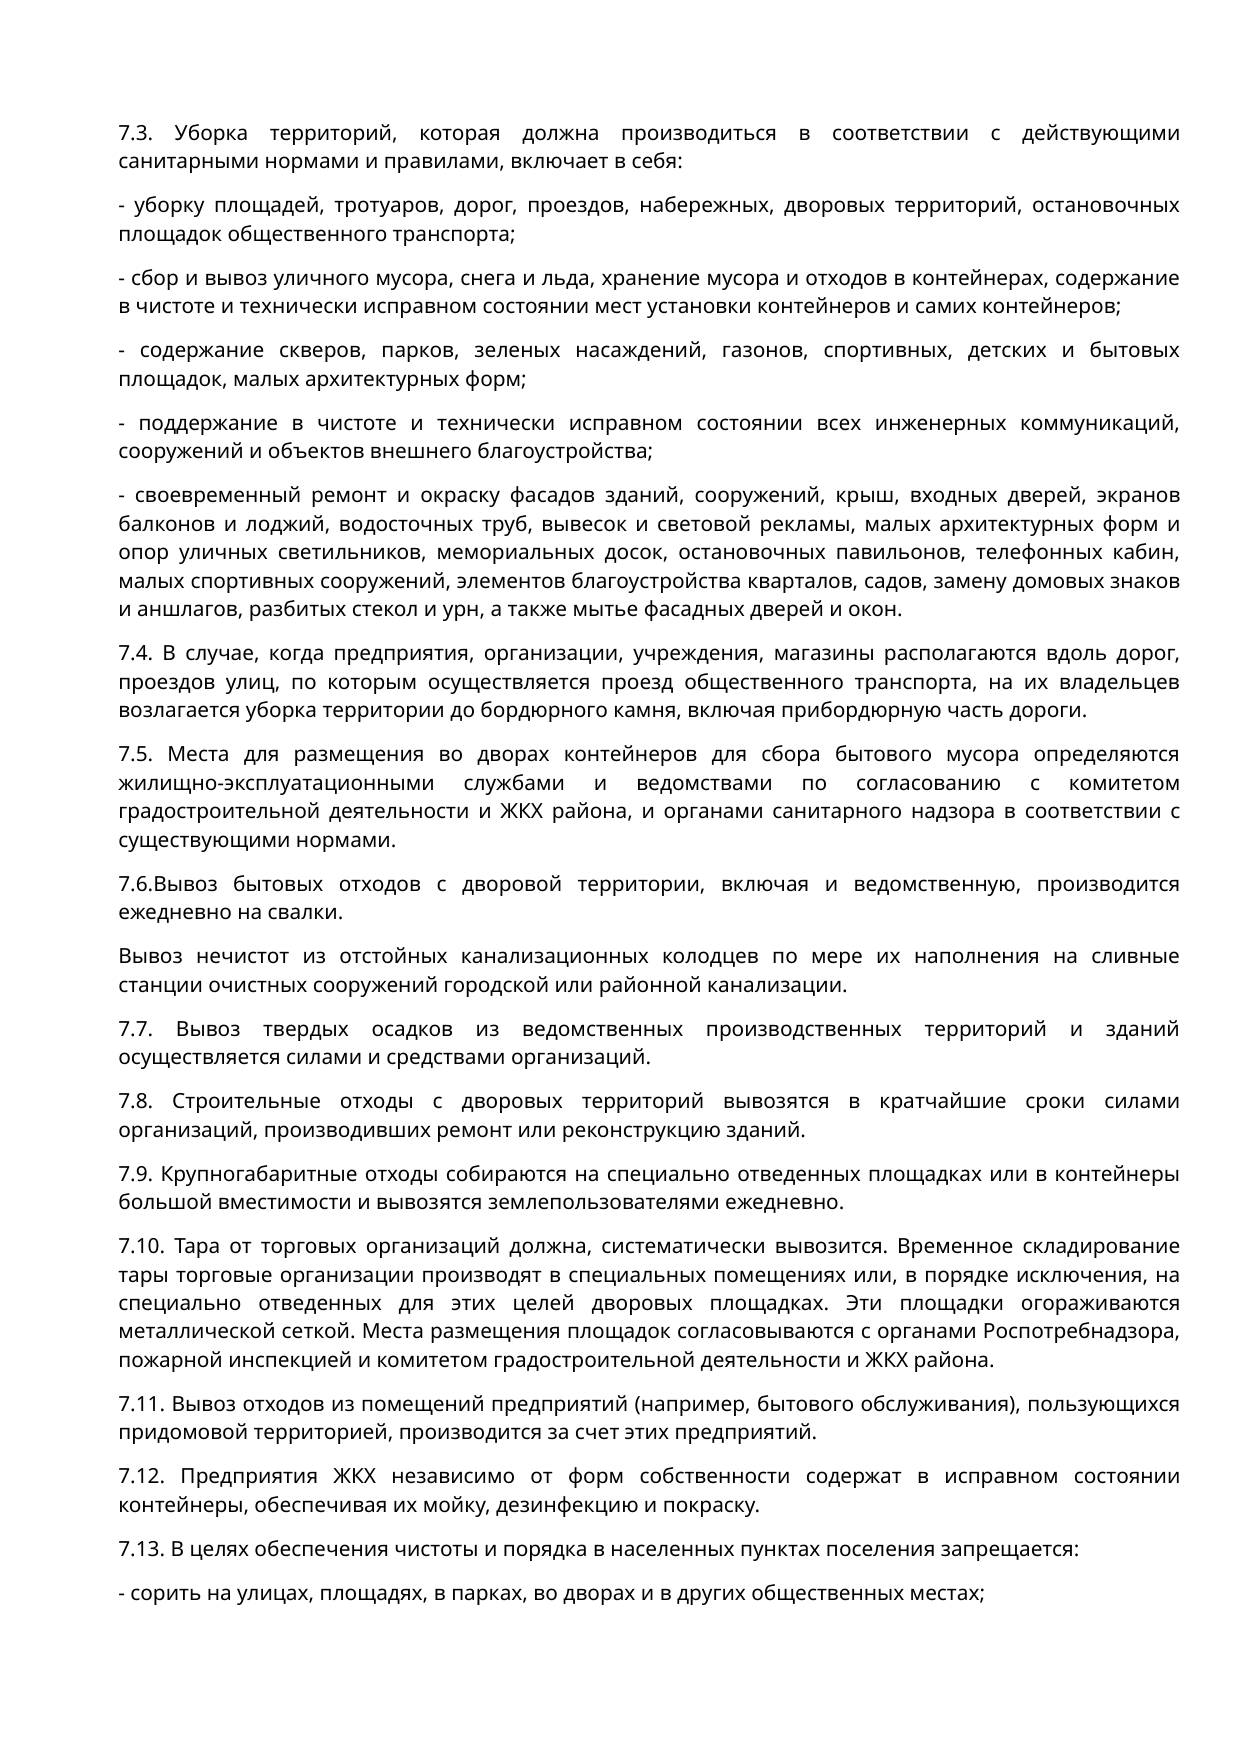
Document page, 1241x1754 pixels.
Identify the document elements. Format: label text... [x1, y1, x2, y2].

text 7.9. Крупногабаритные отходы собираются на специально отведенных площадках или в контейнеры большой вместимости и вывозятся землепользователями ежедневно. [118, 1159, 1181, 1216]
text - сбор и вывоз уличного мусора, снега и льда, хранение мусора и отходов в контейнерах, содержание в чистоте и технически исправном состоянии мест установки контейнеров и самих контейнеров; [118, 263, 1181, 320]
text 7.11. Вывоз отходов из помещений предприятий (например, бытового обслуживания), пользующихся придомовой территорией, производится за счет этих предприятий. [118, 1389, 1181, 1446]
text - своевременный ремонт и окраску фасадов зданий, сооружений, крыш, входных дверей, экранов балконов и лоджий, водосточных труб, вывесок и световой рекламы, малых архитектурных форм и опор уличных светильников, мемориальных досок, остановочных павильонов, телефонных кабин, малых спортивных сооружений, элементов благоустройства кварталов, садов, замену домовых знаков и аншлагов, разбитых стекол и урн, а также мытье фасадных дверей и окон. [118, 481, 1181, 623]
text 7.10. Тара от торговых организаций должна, систематически вывозится. Временное складирование тары торговые организации производят в специальных помещениях или, в порядке исключения, на специально отведенных для этих целей дворовых площадках. Эти площадки огораживаются металлической сеткой. Места размещения площадок согласовываются с органами Роспотребнадзора, пожарной инспекцией и комитетом градостроительной деятельности и ЖКХ района. [118, 1231, 1181, 1373]
text 7.12. Предприятия ЖКХ независимо от форм собственности содержат в исправном состоянии контейнеры, обеспечивая их мойку, дезинфекцию и покраску. [118, 1462, 1181, 1518]
text - уборку площадей, тротуаров, дорог, проездов, набережных, дворовых территорий, остановочных площадок общественного транспорта; [118, 191, 1181, 247]
text - сорить на улицах, площадях, в парках, во дворах и в других общественных местах; [118, 1578, 434, 1607]
text - содержание скверов, парков, зеленых насаждений, газонов, спортивных, детских и бытовых площадок, малых архитектурных форм; [118, 336, 1181, 392]
text 7.13. В целях обеспечения чистоты и порядка в населенных пунктах поселения запрещается: [118, 1534, 1181, 1562]
text 7.7. Вывоз твердых осадков из ведомственных производственных территорий и зданий осуществляется силами и средствами организаций. [118, 1014, 1181, 1071]
text 7.8. Строительные отходы с дворовых территорий вывозятся в кратчайшие сроки силами организаций, производивших ремонт или реконструкцию зданий. [118, 1086, 1181, 1143]
text Вывоз нечистот из отстойных канализационных колодцев по мере их наполнения на сливные станции очистных сооружений городской или районной канализации. [118, 941, 1181, 998]
text - поддержание в чистоте и технически исправном состоянии всех инженерных коммуникаций, сооружений и объектов внешнего благоустройства; [118, 408, 1181, 465]
text 7.5. Места для размещения во дворах контейнеров для сбора бытового мусора определяются жилищно-эксплуатационными службами и ведомствами по согласованию с комитетом градостроительной деятельности и ЖКХ района, и органами санитарного надзора в соответствии с существующими нормами. [118, 739, 1181, 853]
text 7.3. Уборка территорий, которая должна производиться в соответствии с действующими санитарными нормами и правилами, включает в себя: [118, 118, 1181, 175]
text 7.6.Вывоз бытовых отходов с дворовой территории, включая и ведомственную, производится ежедневно на свалки. [118, 869, 1181, 926]
text 7.4. В случае, когда предприятия, организации, учреждения, магазины располагаются вдоль дорог, проездов улиц, по которым осуществляется проезд общественного транспорта, на их владельцев возлагается уборка территории до бордюрного камня, включая прибордюрную часть дороги. [118, 638, 1181, 724]
text - сорить на улицах, площадях, в парках, во дворах и в других общественных местах; [451, 1578, 1181, 1607]
